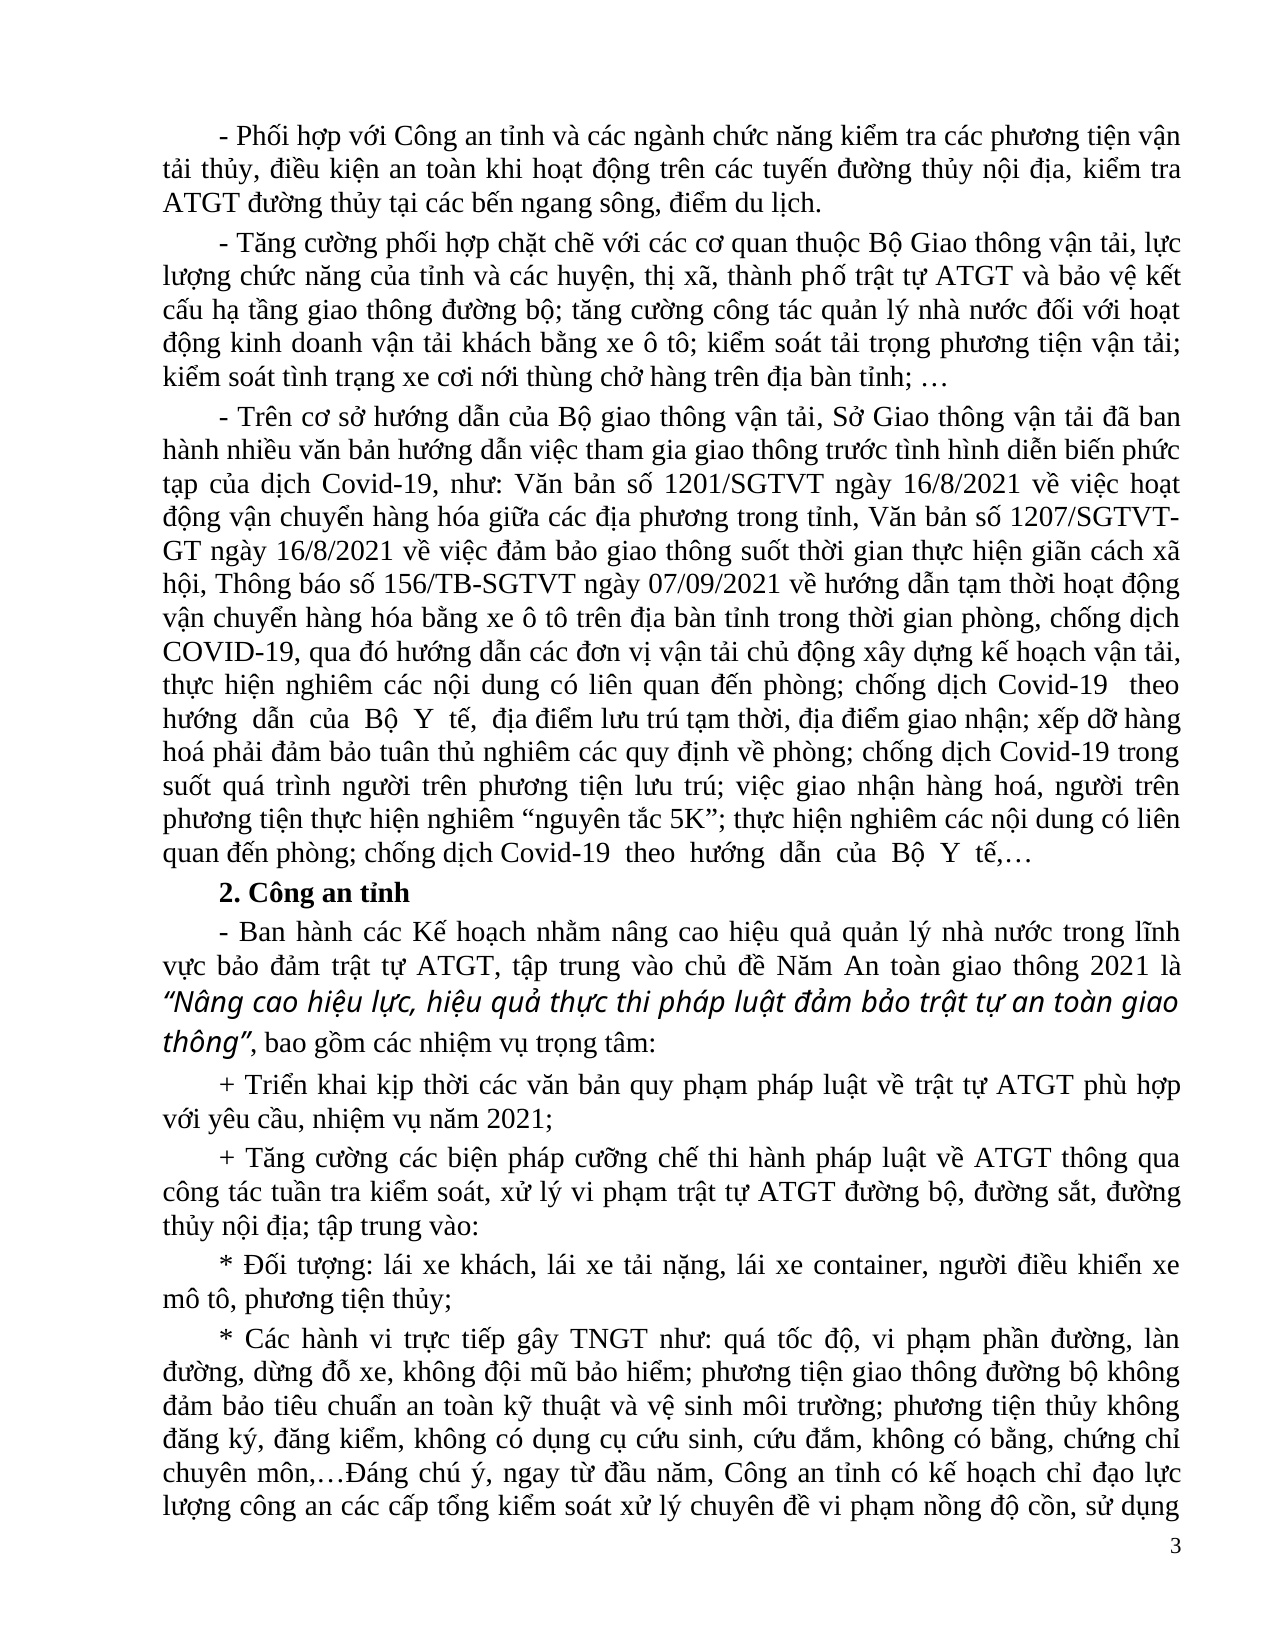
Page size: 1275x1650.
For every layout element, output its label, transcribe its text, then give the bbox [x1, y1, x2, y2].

text + Triển khai kịp thời các văn bản quy phạm pháp luật về trật tự ATGT phù hợp với yêu cầu, nhiệm vụ năm 2021; [162, 1067, 1181, 1134]
text - Ban hành các Kế hoạch nhằm nâng cao hiệu quả quản lý nhà nước trong lĩnh vực bảo đảm trật tự ATGT, tập trung vào chủ đề Năm An toàn giao thông 2021 là “Nâng cao hiệu lực, hiệu quả thực thi pháp luật đảm bảo trật tự an toàn giao thông”, bao gồm các nhiệm vụ trọng tâm: [162, 914, 1181, 1061]
text 2. Công an tỉnh [162, 875, 1181, 908]
text + Tăng cường các biện pháp cưỡng chế thi hành pháp luật về ATGT thông qua công tác tuần tra kiểm soát, xử lý vi phạm trật tự ATGT đường bộ, đường sắt, đường thủy nội địa; tập trung vào: [162, 1141, 1181, 1241]
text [162, 1321, 1181, 1522]
text - Trên cơ sở hướng dẫn của Bộ giao thông vận tải, Sở Giao thông vận tải đã ban hành nhiều văn bản hướng dẫn việc tham gia giao thông trước tình hình diễn biến phức tạp của dịch Covid-19, như: Văn bản số 1201/SGTVT ngày 16/8/2021 về việc hoạt động vận chuyển hàng hóa giữa các địa phương trong tỉnh, Văn bản số 1207/SGTVT-GT ngày 16/8/2021 về việc đảm bảo giao thông suốt thời gian thực hiện giãn cách xã hội, Thông báo số 156/TB-SGTVT ngày 07/09/2021 về hướng dẫn tạm thời hoạt động vận chuyển hàng hóa bằng xe ô tô trên địa bàn tỉnh trong thời gian phòng, chống dịch COVID-19, qua đó hướng dẫn các đơn vị vận tải chủ động xây dựng kế hoạch vận tải, thực hiện nghiêm các nội dung có liên quan đến phòng; chống dịch Covid-19 theo hướng dẫn của Bộ Y tế, địa điểm lưu trú tạm thời, địa điểm giao nhận; xếp dỡ hàng hoá phải đảm bảo tuân thủ nghiêm các quy định về phòng; chống dịch Covid-19 trong suốt quá trình người trên phương tiện lưu trú; việc giao nhận hàng hoá, người trên phương tiện thực hiện nghiêm “nguyên tắc 5K”; thực hiện nghiêm các nội dung có liên quan đến phòng; chống dịch Covid-19 theo hướng dẫn của Bộ Y tế,… [162, 399, 1181, 868]
text - Tăng cường phối hợp chặt chẽ với các cơ quan thuộc Bộ Giao thông vận tải, lực lượng chức năng của tỉnh và các huyện, thị xã, thành phố trật tự ATGT và bảo vệ kết cấu hạ tầng giao thông đường bộ; tăng cường công tác quản lý nhà nước đối với hoạt động kinh doanh vận tải khách bằng xe ô tô; kiểm soát tải trọng phương tiện vận tải; kiểm soát tình trạng xe cơi nới thùng chở hàng trên địa bàn tỉnh; … [162, 225, 1181, 393]
text * Đối tượng: lái xe khách, lái xe tải nặng, lái xe container, người điều khiển xe mô tô, phương tiện thủy; [162, 1247, 1181, 1314]
text - Phối hợp với Công an tỉnh và các ngành chức năng kiểm tra các phương tiện vận tải thủy, điều kiện an toàn khi hoạt động trên các tuyến đường thủy nội địa, kiểm tra ATGT đường thủy tại các bến ngang sông, điểm du lịch. [162, 118, 1181, 219]
